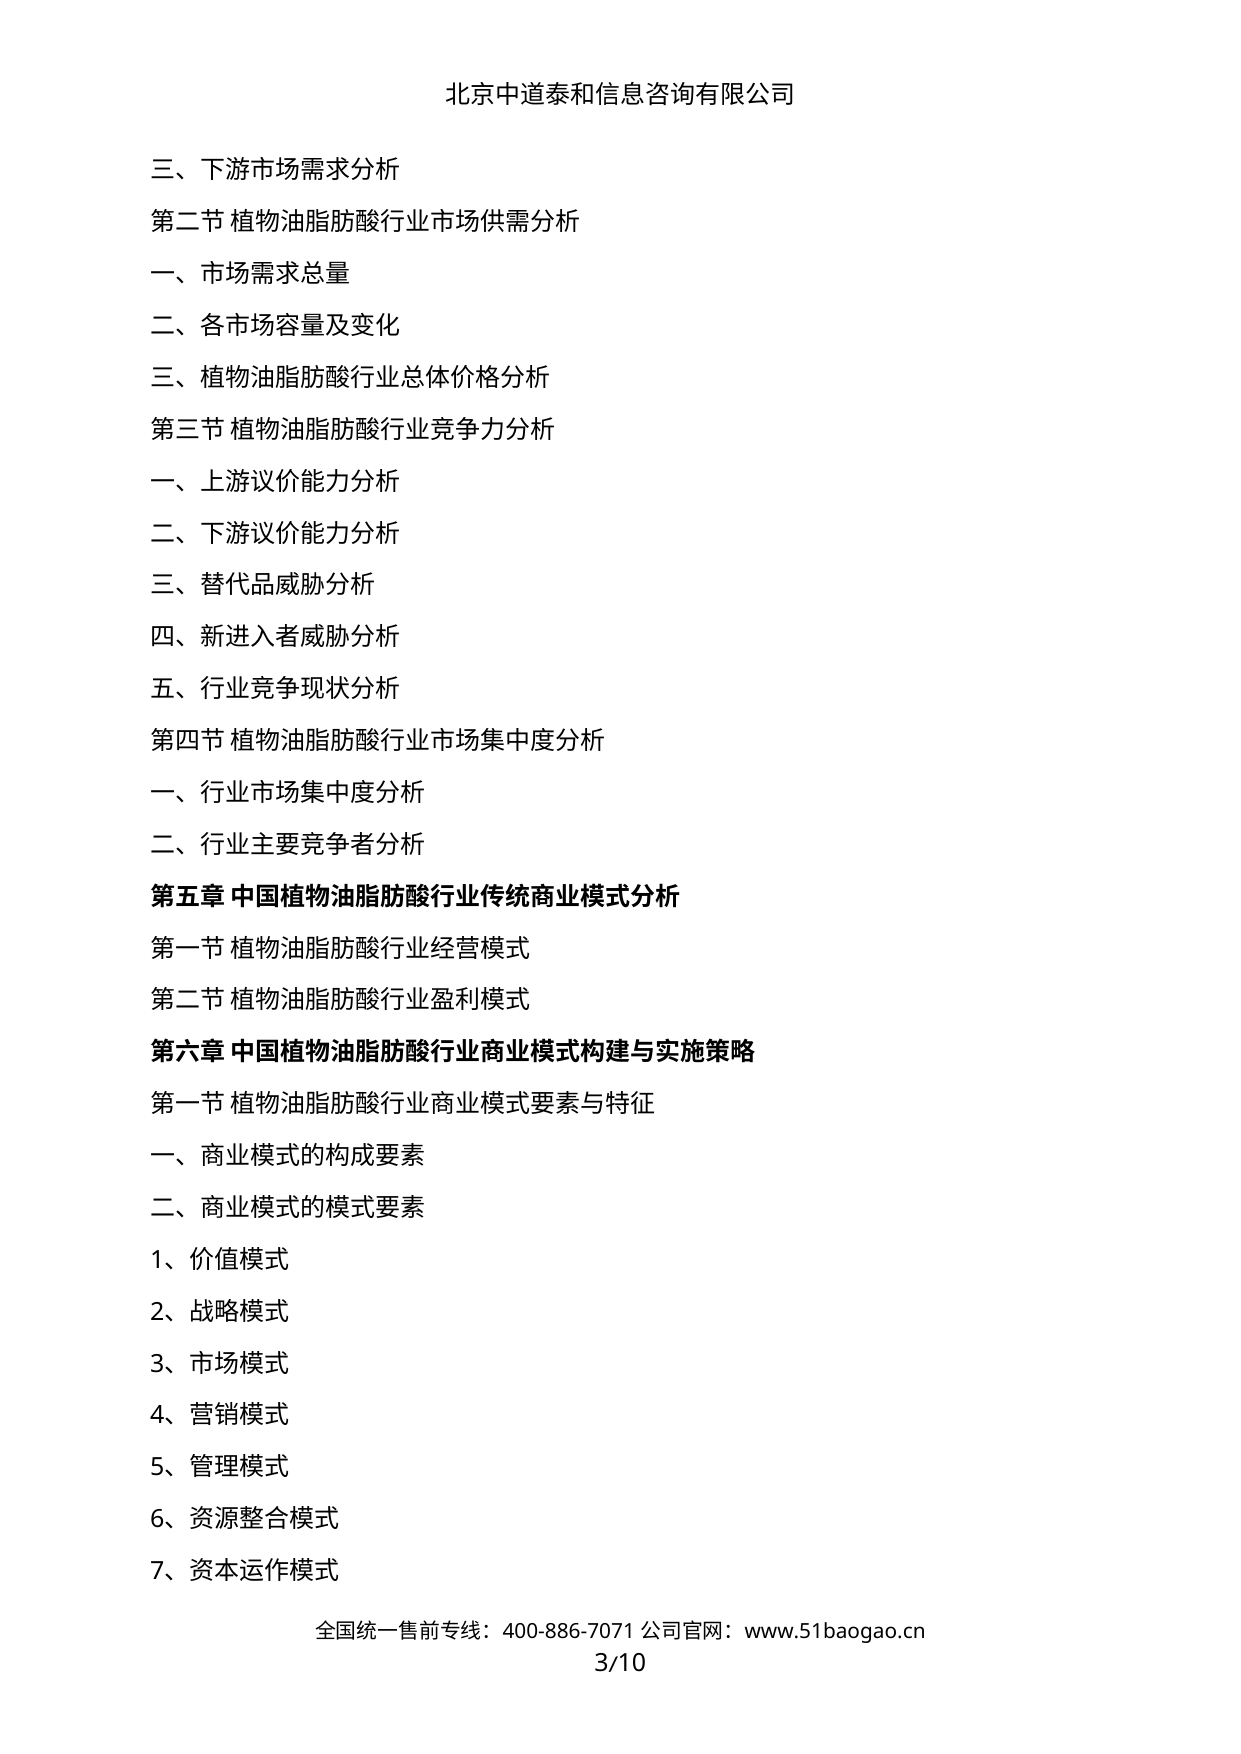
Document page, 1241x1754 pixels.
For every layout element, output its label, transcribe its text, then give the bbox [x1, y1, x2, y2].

text 5、管理模式 [150, 1447, 1090, 1483]
text 4、营销模式 [150, 1395, 1090, 1431]
text 四、新进入者威胁分析 [150, 617, 1090, 653]
text 一、行业市场集中度分析 [150, 772, 1090, 809]
text 1、价值模式 [150, 1239, 1090, 1276]
text 第四节 植物油脂肪酸行业市场集中度分析 [150, 721, 1090, 757]
text 第二节 植物油脂肪酸行业市场供需分析 [150, 202, 1090, 238]
text 第一节 植物油脂肪酸行业商业模式要素与特征 [150, 1084, 1090, 1120]
text 二、各市场容量及变化 [150, 306, 1090, 342]
text 一、商业模式的构成要素 [150, 1136, 1090, 1172]
text 二、商业模式的模式要素 [150, 1187, 1090, 1224]
text 第五章 中国植物油脂肪酸行业传统商业模式分析 [150, 876, 1090, 912]
text 三、植物油脂肪酸行业总体价格分析 [150, 357, 1090, 394]
text 第三节 植物油脂肪酸行业竞争力分析 [150, 409, 1090, 446]
text 6、资源整合模式 [150, 1499, 1090, 1535]
text 第二节 植物油脂肪酸行业盈利模式 [150, 980, 1090, 1016]
text 三、下游市场需求分析 [150, 150, 1090, 186]
text 7、资本运作模式 [150, 1551, 1090, 1587]
text 三、替代品威胁分析 [150, 565, 1090, 601]
text 3、市场模式 [150, 1343, 1090, 1379]
text 五、行业竞争现状分析 [150, 669, 1090, 705]
text 二、行业主要竞争者分析 [150, 824, 1090, 861]
text 第一节 植物油脂肪酸行业经营模式 [150, 928, 1090, 964]
text 一、市场需求总量 [150, 254, 1090, 290]
text 第六章 中国植物油脂肪酸行业商业模式构建与实施策略 [150, 1032, 1090, 1068]
text 2、战略模式 [150, 1291, 1090, 1327]
text 二、下游议价能力分析 [150, 513, 1090, 549]
text 一、上游议价能力分析 [150, 461, 1090, 497]
